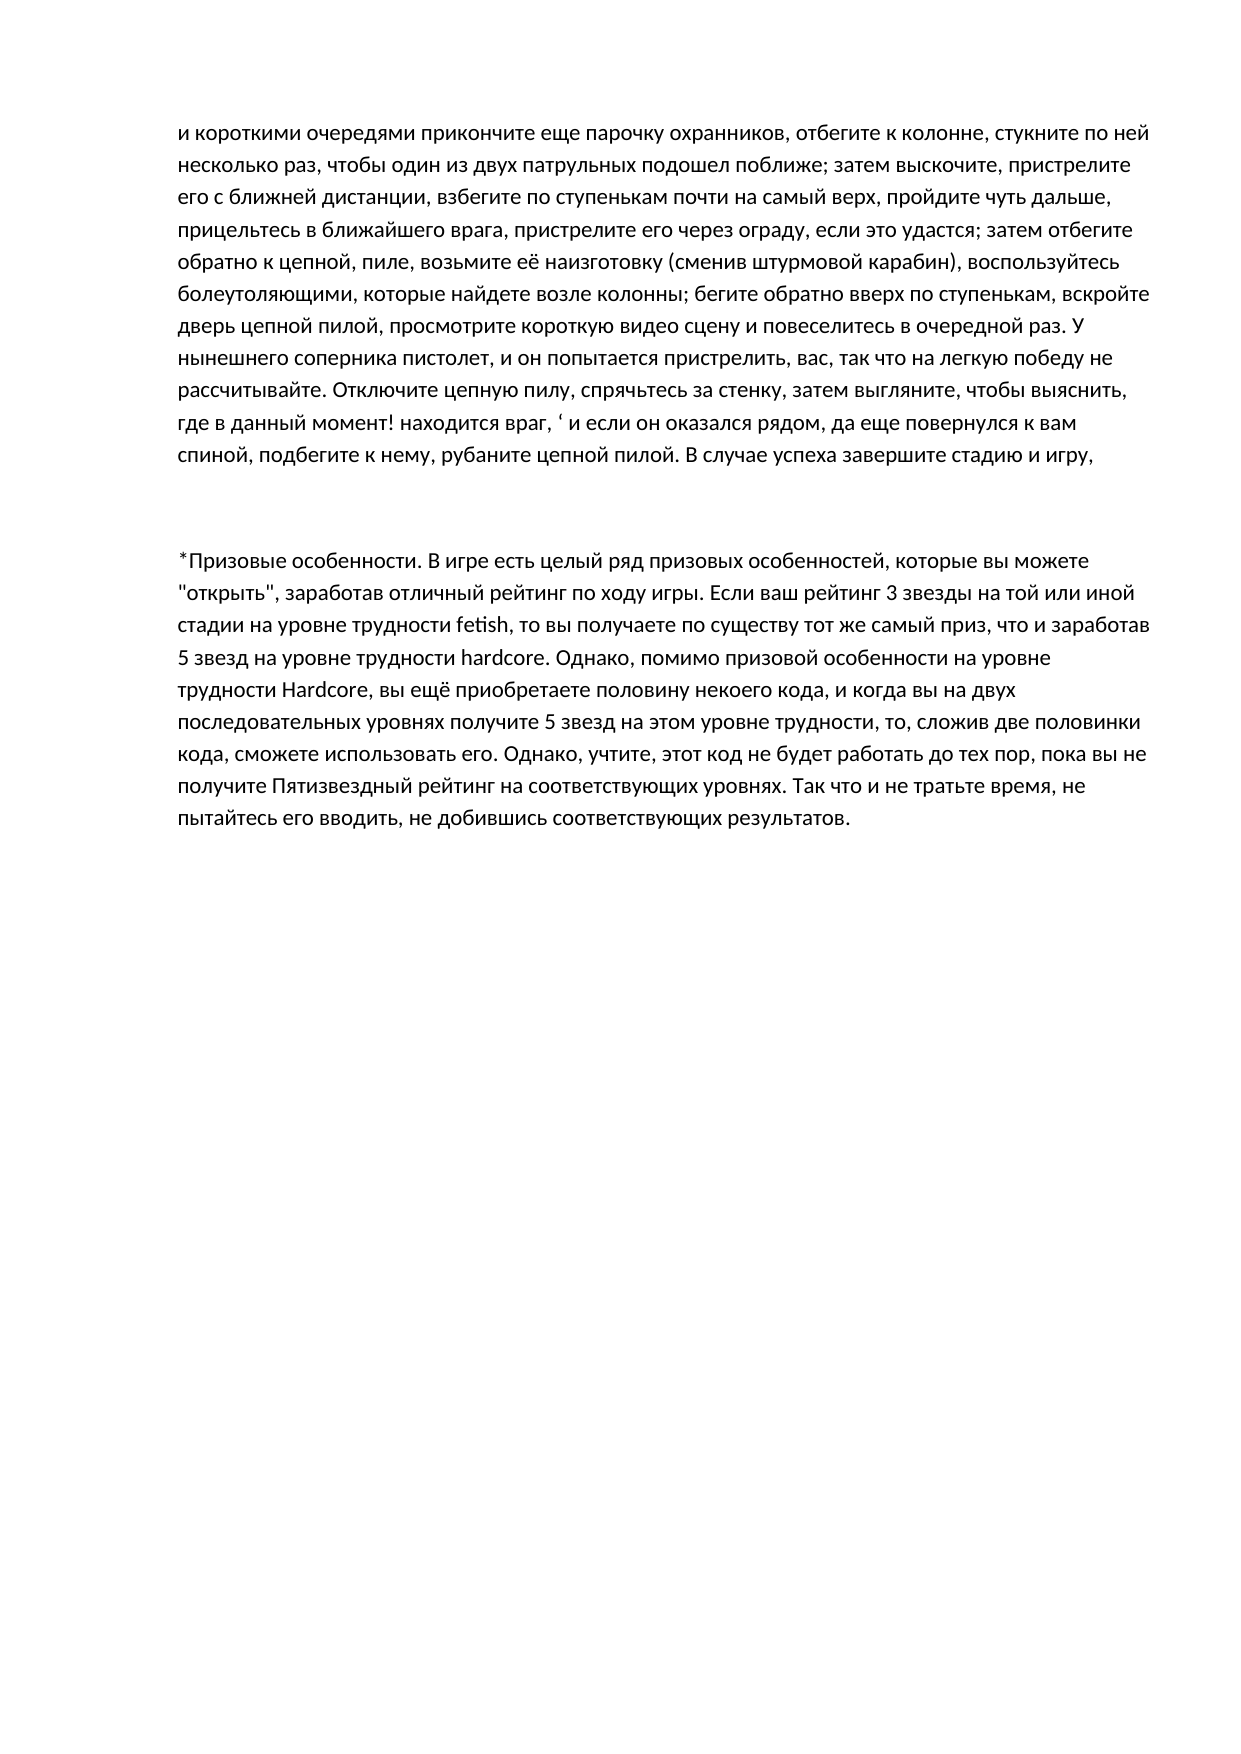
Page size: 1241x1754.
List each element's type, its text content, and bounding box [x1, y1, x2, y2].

text и короткими очередями прикончите еще парочку охранников, отбегите к колонне, стукните по ней несколько раз, чтобы один из двух патрульных подошел поближе; затем выскочите, пристрелите его с ближней дистанции, взбегите по ступенькам почти на самый верх, пройдите чуть дальше, прицельтесь в ближайшего врага, пристрелите его через ограду, если это удастся; затем отбегите обратно к цепной, пиле, возьмите её наизготовку (сменив штурмовой карабин), воспользуйтесь болеутоляющими, которые найдете возле колонны; бегите обратно вверх по ступенькам, вскройте дверь цепной пилой, просмотрите короткую видео сцену и повеселитесь в очередной раз. У нынешнего соперника пистолет, и он попытается пристрелить, вас, так что на легкую победу не рассчитывайте. Отключите цепную пилу, спрячьтесь за стенку, затем выгляните, чтобы выяснить, где в данный момент! находится враг, ‘ и если он оказался рядом, да еще повернулся к вам спиной, подбегите к нему, рубаните цепной пилой. В случае успеха завершите стадию и игру, [177, 118, 1152, 468]
text *Призовые особенности. В игре есть целый ряд призовых особенностей, которые вы можете "открыть", заработав отличный рейтинг по ходу игры. Если ваш рейтинг 3 звезды на той или иной стадии на уровне трудности fetish, то вы получаете по существу тот же самый приз, что и заработав 5 звезд на уровне трудности hardcore. Однако, помимо призовой особенности на уровне трудности Hardcore, вы ещё приобретаете половину некоего кода, и когда вы на двух последовательных уровнях получите 5 звезд на этом уровне трудности, то, сложив две половинки кода, сможете использовать его. Однако, учтите, этот код не будет работать до тех пор, пока вы не получите Пятизвездный рейтинг на соответствующих уровнях. Так что и не тратьте время, не пытайтесь его вводить, не добившись соответствующих результатов. [177, 546, 1152, 832]
